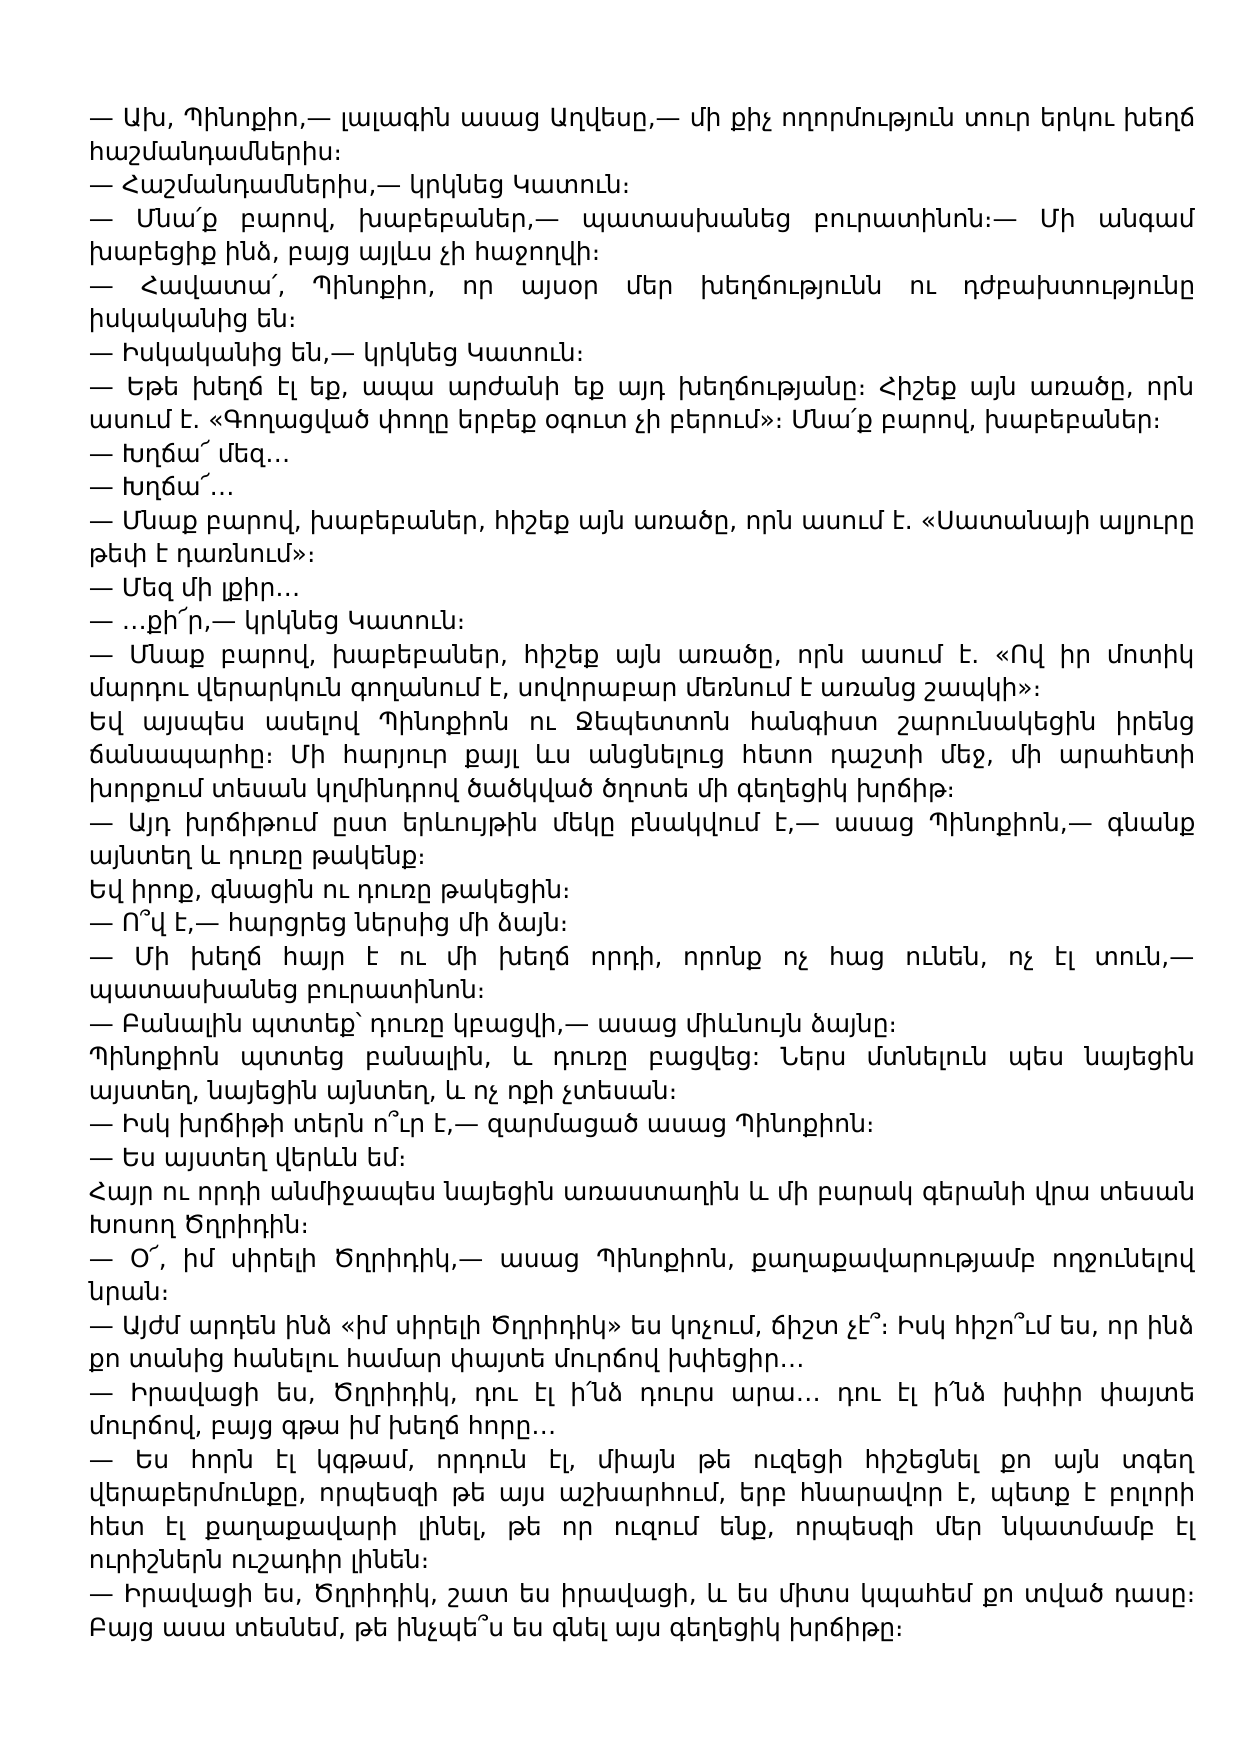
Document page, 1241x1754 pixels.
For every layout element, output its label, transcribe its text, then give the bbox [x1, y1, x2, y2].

text — Մի խեղճ հայր է ու մի խեղճ որդի, որոնք ոչ հաց ունեն, ոչ էլ տուն,— պատասխանեց բուրատինոն։ [89, 942, 1196, 1005]
text — Խղճա՜ մեզ… [89, 439, 1196, 468]
text Հայր ու որդի անմիջապես նայեցին առաստաղին և մի բարակ գերանի վրա տեսան Խոսող Ծղրիդին։ [89, 1177, 1196, 1239]
text — Մնաք բարով, խաբեբաներ, հիշեք այն առածը, որն ասում է. «Սատանայի ալյուրը թեփ է դառնում»։ [89, 506, 1196, 569]
text — Իսկականից են,— կրկնեց Կատուն։ [89, 338, 1196, 367]
text — Օ՜, իմ սիրելի Ծղրիդիկ,— ասաց Պինոքիոն, քաղաքավարությամբ ողջունելով նրան։ [89, 1244, 1196, 1307]
text Եվ իրոք, գնացին ու դուռը թակեցին։ [89, 875, 1196, 904]
text — Մնաք բարով, խաբեբաներ, հիշեք այն առածը, որն ասում է. «Ով իր մոտիկ մարդու վերարկուն գողանում է, սովորաբար մեռնում է առանց շապկի»։ [89, 640, 1196, 703]
text — Խղճա՜… [89, 472, 1196, 502]
text — Եթե խեղճ էլ եք, ապա արժանի եք այդ խեղճությանը։ Հիշեք այն առածը, որն ասում է. «Գողացված փողը երբեք օգուտ չի բերում»։ Մնա՛ք բարով, խաբեբաներ։ [89, 372, 1196, 434]
text Պինոքիոն պտտեց բանալին, և դուռը բացվեց: Ներս մտնելուն պես նայեցին այստեղ, նայեցին այնտեղ, և ոչ ոքի չտեսան։ [89, 1043, 1196, 1105]
text — Ո՞վ է,— հարցրեց ներսից մի ձայն։ [89, 908, 1196, 938]
text — …քի՜ր,— կրկնեց Կատուն։ [89, 607, 1196, 636]
text — Իսկ խրճիթի տերն ո՞ւր է,— զարմացած ասաց Պինոքիոն։ [89, 1110, 1196, 1139]
text — Մեզ մի լքիր… [89, 573, 1196, 602]
text — Հաշմանդամներիս,— կրկնեց Կատուն։ [89, 171, 1196, 200]
text — Իրավացի ես, Ծղրիդիկ, դու էլ ի՛նձ դուրս արա… դու էլ ի՛նձ խփիր փայտե մուրճով, բայց գթա իմ խեղճ հորը… [89, 1378, 1196, 1441]
text — Այժմ արդեն ինձ «իմ սիրելի Ծղրիդիկ» ես կոչում, ճիշտ չէ՞։ Իսկ հիշո՞ւմ ես, որ ինձ քո տանից հանելու համար փայտե մուրճով խփեցիր… [89, 1311, 1196, 1374]
text — Ես հորն էլ կգթամ, որդուն էլ, միայն թե ուզեցի հիշեցնել քո այն տգեղ վերաբերմունքը, որպեսզի թե այս աշխարհում, երբ հնարավոր է, պետք է բոլորի հետ էլ քաղաքավարի լինել, թե որ ուզում ենք, որպեսզի մեր նկատմամբ էլ ուրիշներն ուշադիր լինեն։ [89, 1445, 1196, 1575]
text Եվ այսպես ասելով Պինոքիոն ու Ջեպետտոն հանգիստ շարունակեցին իրենց ճանապարհը։ Մի հարյուր քայլ ևս անցնելուց հետո դաշտի մեջ, մի արահետի խորքում տեսան կղմինդրով ծածկված ծղոտե մի գեղեցիկ խրճիթ։ [89, 707, 1196, 803]
text — Իրավացի ես, Ծղրիդիկ, շատ ես իրավացի, և ես միտս կպահեմ քո տված դասը։ Բայց ասա տեսնեմ, թե ինչպե՞ս ես գնել այս գեղեցիկ խրճիթը։ [89, 1579, 1196, 1642]
text — Այդ խրճիթում ըստ երևույթին մեկը բնակվում է,— ասաց Պինոքիոն,— գնանք այնտեղ և դուռը թակենք։ [89, 808, 1196, 871]
text — Ախ, Պինոքիո,— լալագին ասաց Աղվեսը,— մի քիչ ողորմություն տուր երկու խեղճ հաշմանդամներիս։ [89, 103, 1196, 166]
text — Ես այստեղ վերևն եմ։ [89, 1143, 1196, 1172]
text — Բանալին պտտեք՝ դուռը կբացվի,— ասաց միևնույն ձայնը։ [89, 1009, 1196, 1038]
text — Մնա՛ք բարով, խաբեբաներ,— պատասխանեց բուրատինոն։— Մի անգամ խաբեցիք ինձ, բայց այլևս չի հաջողվի։ [89, 204, 1196, 267]
text — Հավատա՛, Պինոքիո, որ այսօր մեր խեղճությունն ու դժբախտությունը իսկականից են։ [89, 271, 1196, 334]
